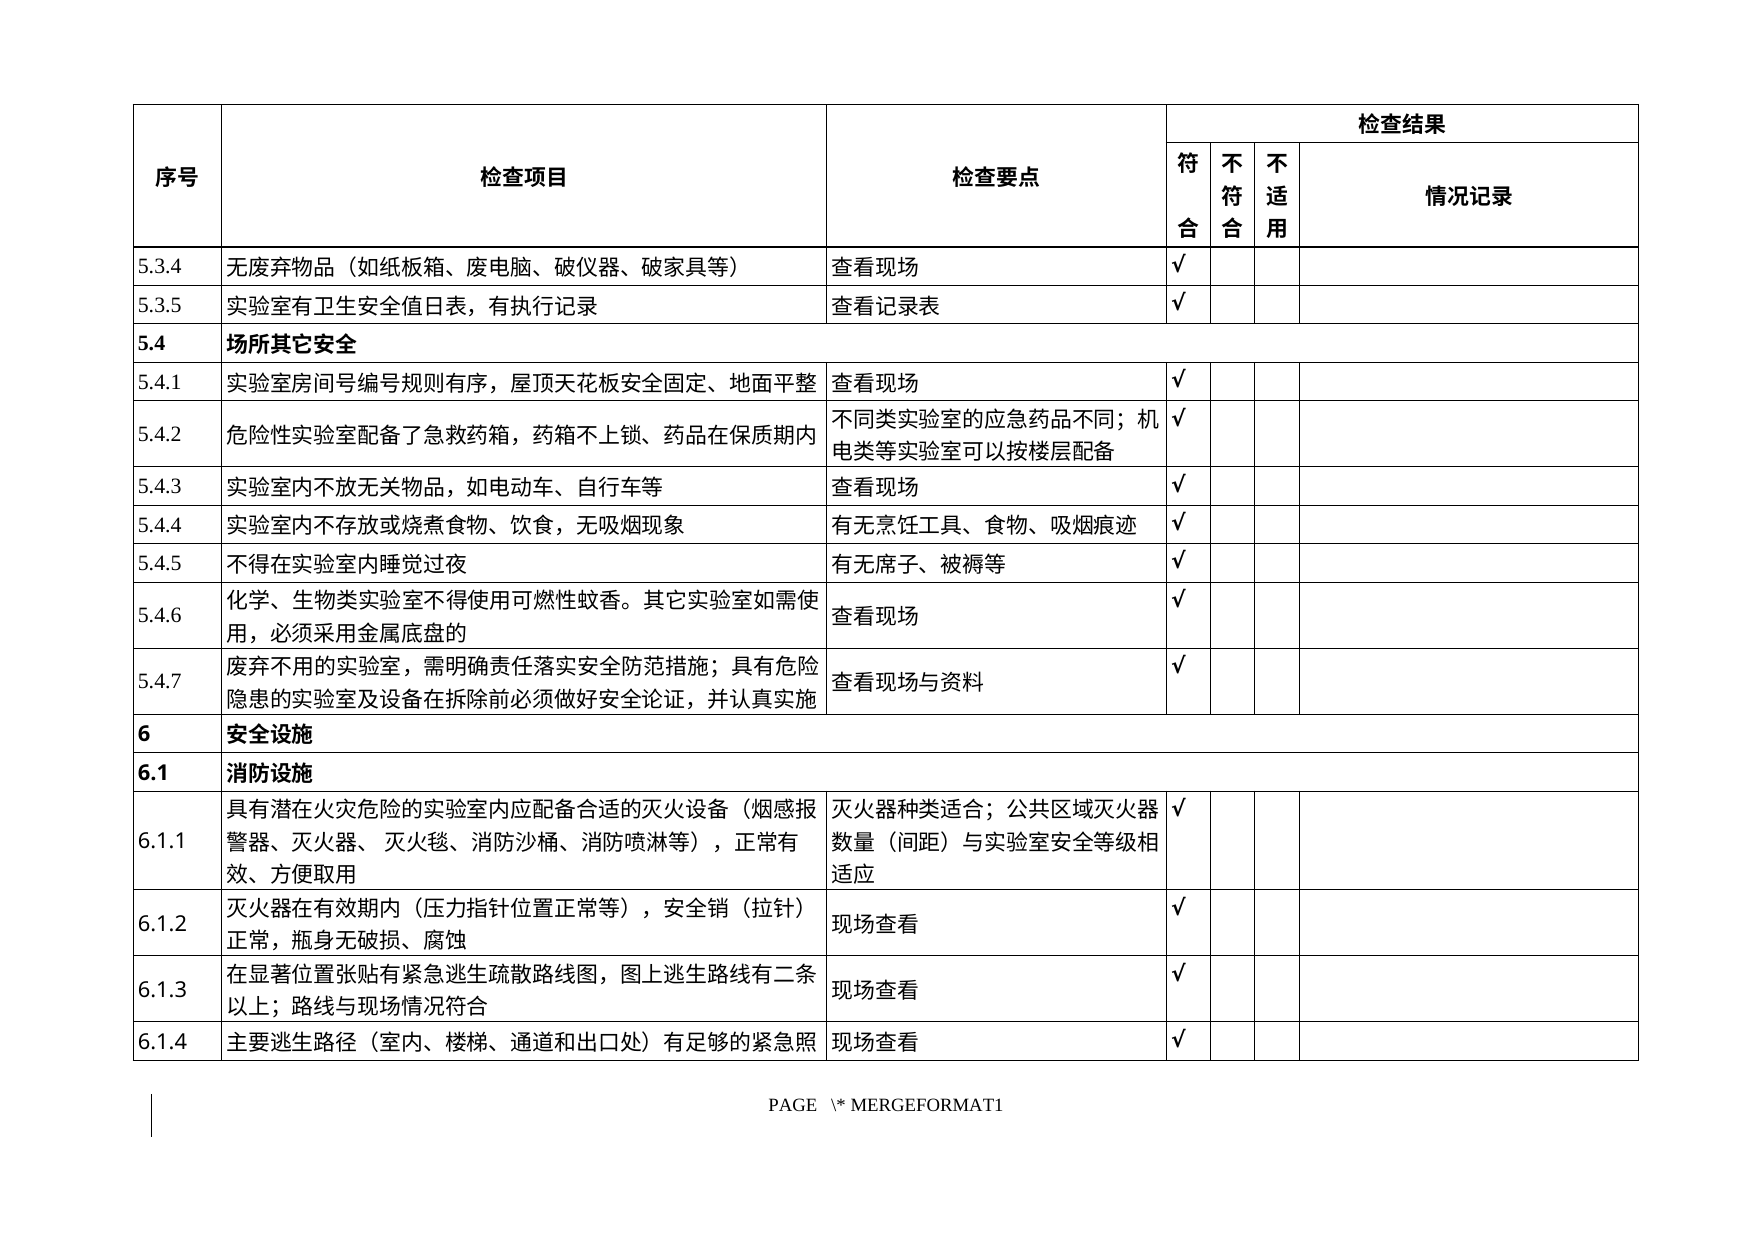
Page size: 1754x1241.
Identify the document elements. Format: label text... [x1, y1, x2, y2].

table_cell 实验室房间号编号规则有序，屋顶天花板安全固定、地面平整 [222, 363, 826, 400]
table_cell 查看现场与资料 [827, 649, 1166, 714]
table_cell 5.3.5 [134, 286, 221, 323]
table_cell [1211, 1022, 1254, 1059]
table_cell 现场查看 [827, 890, 1166, 955]
table_cell [1255, 583, 1299, 648]
table_cell √ [1167, 401, 1210, 466]
table_cell 6 [134, 715, 221, 752]
table_cell 灭火器在有效期内（压力指针位置正常等），安全销（拉针）正常，瓶身无破损、腐蚀 [222, 890, 826, 955]
table_cell 5.4.2 [134, 401, 221, 466]
table_cell [1255, 792, 1299, 889]
table_cell √ [1167, 286, 1210, 323]
table_cell 废弃不用的实验室，需明确责任落实安全防范措施；具有危险隐患的实验室及设备在拆除前必须做好安全论证，并认真实施 [222, 649, 826, 714]
table_cell √ [1167, 467, 1210, 505]
table_cell 不得在实验室内睡觉过夜 [222, 544, 826, 582]
table_cell 具有潜在火灾危险的实验室内应配备合适的灭火设备（烟感报警器、灭火器、 灭火毯、消防沙桶、消防喷淋等），正常有效、方便取用 [222, 792, 826, 889]
table_cell 6.1 [134, 753, 221, 791]
table_header 检查项目 [222, 105, 826, 246]
table_cell [1300, 248, 1638, 285]
table_cell 灭火器种类适合；公共区域灭火器数量（间距）与实验室安全等级相适应 [827, 792, 1166, 889]
table_cell [1211, 583, 1254, 648]
table_cell [1255, 467, 1299, 505]
table_header 检查结果 [1167, 105, 1638, 142]
table_cell 6.1.2 [134, 890, 221, 955]
table_cell √ [1167, 792, 1210, 889]
table_cell [1255, 248, 1299, 285]
table_cell 查看现场 [827, 363, 1166, 400]
table_cell √ [1167, 544, 1210, 582]
table_cell [1300, 544, 1638, 582]
table_cell [1300, 956, 1638, 1021]
table_cell [1300, 286, 1638, 323]
table_cell [1300, 401, 1638, 466]
table_cell [1255, 401, 1299, 466]
table_cell √ [1167, 890, 1210, 955]
table_cell 5.4.3 [134, 467, 221, 505]
table_cell [1211, 956, 1254, 1021]
table_cell 5.4.6 [134, 583, 221, 648]
table_cell 情况记录 [1300, 143, 1638, 246]
table_cell √ [1167, 363, 1210, 400]
table_cell 5.4.5 [134, 544, 221, 582]
table_header 检查要点 [827, 105, 1166, 246]
table_cell 主要逃生路径（室内、楼梯、通道和出口处）有足够的紧急照明灯，功能正常 [222, 1022, 826, 1059]
table_cell [1255, 649, 1299, 714]
table_cell 符 合 [1167, 143, 1210, 246]
table_cell √ [1167, 583, 1210, 648]
table_cell 安全设施 [222, 715, 1638, 752]
table_cell [1255, 286, 1299, 323]
table_cell [1300, 1022, 1638, 1059]
table_cell √ [1167, 248, 1210, 285]
table_cell 现场查看 [827, 1022, 1166, 1059]
table_cell 危险性实验室配备了急救药箱，药箱不上锁、药品在保质期内 [222, 401, 826, 466]
table_cell [1211, 792, 1254, 889]
table_cell 不同类实验室的应急药品不同；机电类等实验室可以按楼层配备 [827, 401, 1166, 466]
table_cell √ [1167, 1022, 1210, 1059]
table_cell 有无席子、被褥等 [827, 544, 1166, 582]
table_cell 实验室有卫生安全值日表，有执行记录 [222, 286, 826, 323]
table_cell 5.4.7 [134, 649, 221, 714]
table_cell [1211, 363, 1254, 400]
table_cell [1300, 583, 1638, 648]
table_cell [1211, 286, 1254, 323]
table_cell [1255, 890, 1299, 955]
table_cell √ [1167, 649, 1210, 714]
table_cell [1255, 956, 1299, 1021]
table_cell 不 符 合 [1211, 143, 1254, 246]
table_cell 无废弃物品（如纸板箱、废电脑、破仪器、破家具等） [222, 248, 826, 285]
table_cell 场所其它安全 [222, 324, 1638, 362]
table_header 序号 [134, 105, 221, 246]
table_cell 5.3.4 [134, 248, 221, 285]
table_cell 查看记录表 [827, 286, 1166, 323]
table_cell [1300, 890, 1638, 955]
table_cell [1211, 649, 1254, 714]
table_cell 消防设施 [222, 753, 1638, 791]
table_cell [1255, 1022, 1299, 1059]
table_cell [1300, 792, 1638, 889]
table_cell 查看现场 [827, 583, 1166, 648]
table_cell 现场查看 [827, 956, 1166, 1021]
table_cell [1300, 363, 1638, 400]
table_cell [1211, 544, 1254, 582]
table_cell 5.4.1 [134, 363, 221, 400]
table_cell [1255, 363, 1299, 400]
table_cell 5.4.4 [134, 506, 221, 543]
table_cell 实验室内不存放或烧煮食物、饮食，无吸烟现象 [222, 506, 826, 543]
table_cell 在显著位置张贴有紧急逃生疏散路线图，图上逃生路线有二条以上；路线与现场情况符合 [222, 956, 826, 1021]
table_cell [1255, 506, 1299, 543]
table_cell 6.1.4 [134, 1022, 221, 1059]
table_cell √ [1167, 956, 1210, 1021]
table_cell 查看现场 [827, 467, 1166, 505]
table_cell [1300, 467, 1638, 505]
table_cell [1255, 544, 1299, 582]
table_cell [1300, 506, 1638, 543]
table_cell [1300, 649, 1638, 714]
table_cell 不 适 用 [1255, 143, 1299, 246]
table_cell 5.4 [134, 324, 221, 362]
table_cell 查看现场 [827, 248, 1166, 285]
table_cell [1211, 506, 1254, 543]
table_cell 6.1.3 [134, 956, 221, 1021]
table_cell [1211, 248, 1254, 285]
table_cell [1211, 890, 1254, 955]
table_cell 有无烹饪工具、食物、吸烟痕迹 [827, 506, 1166, 543]
table_cell 化学、生物类实验室不得使用可燃性蚊香。其它实验室如需使用，必须采用金属底盘的 [222, 583, 826, 648]
table_cell √ [1167, 506, 1210, 543]
table_cell 6.1.1 [134, 792, 221, 889]
table_cell [1211, 467, 1254, 505]
table_cell 实验室内不放无关物品，如电动车、自行车等 [222, 467, 826, 505]
table_cell [1211, 401, 1254, 466]
